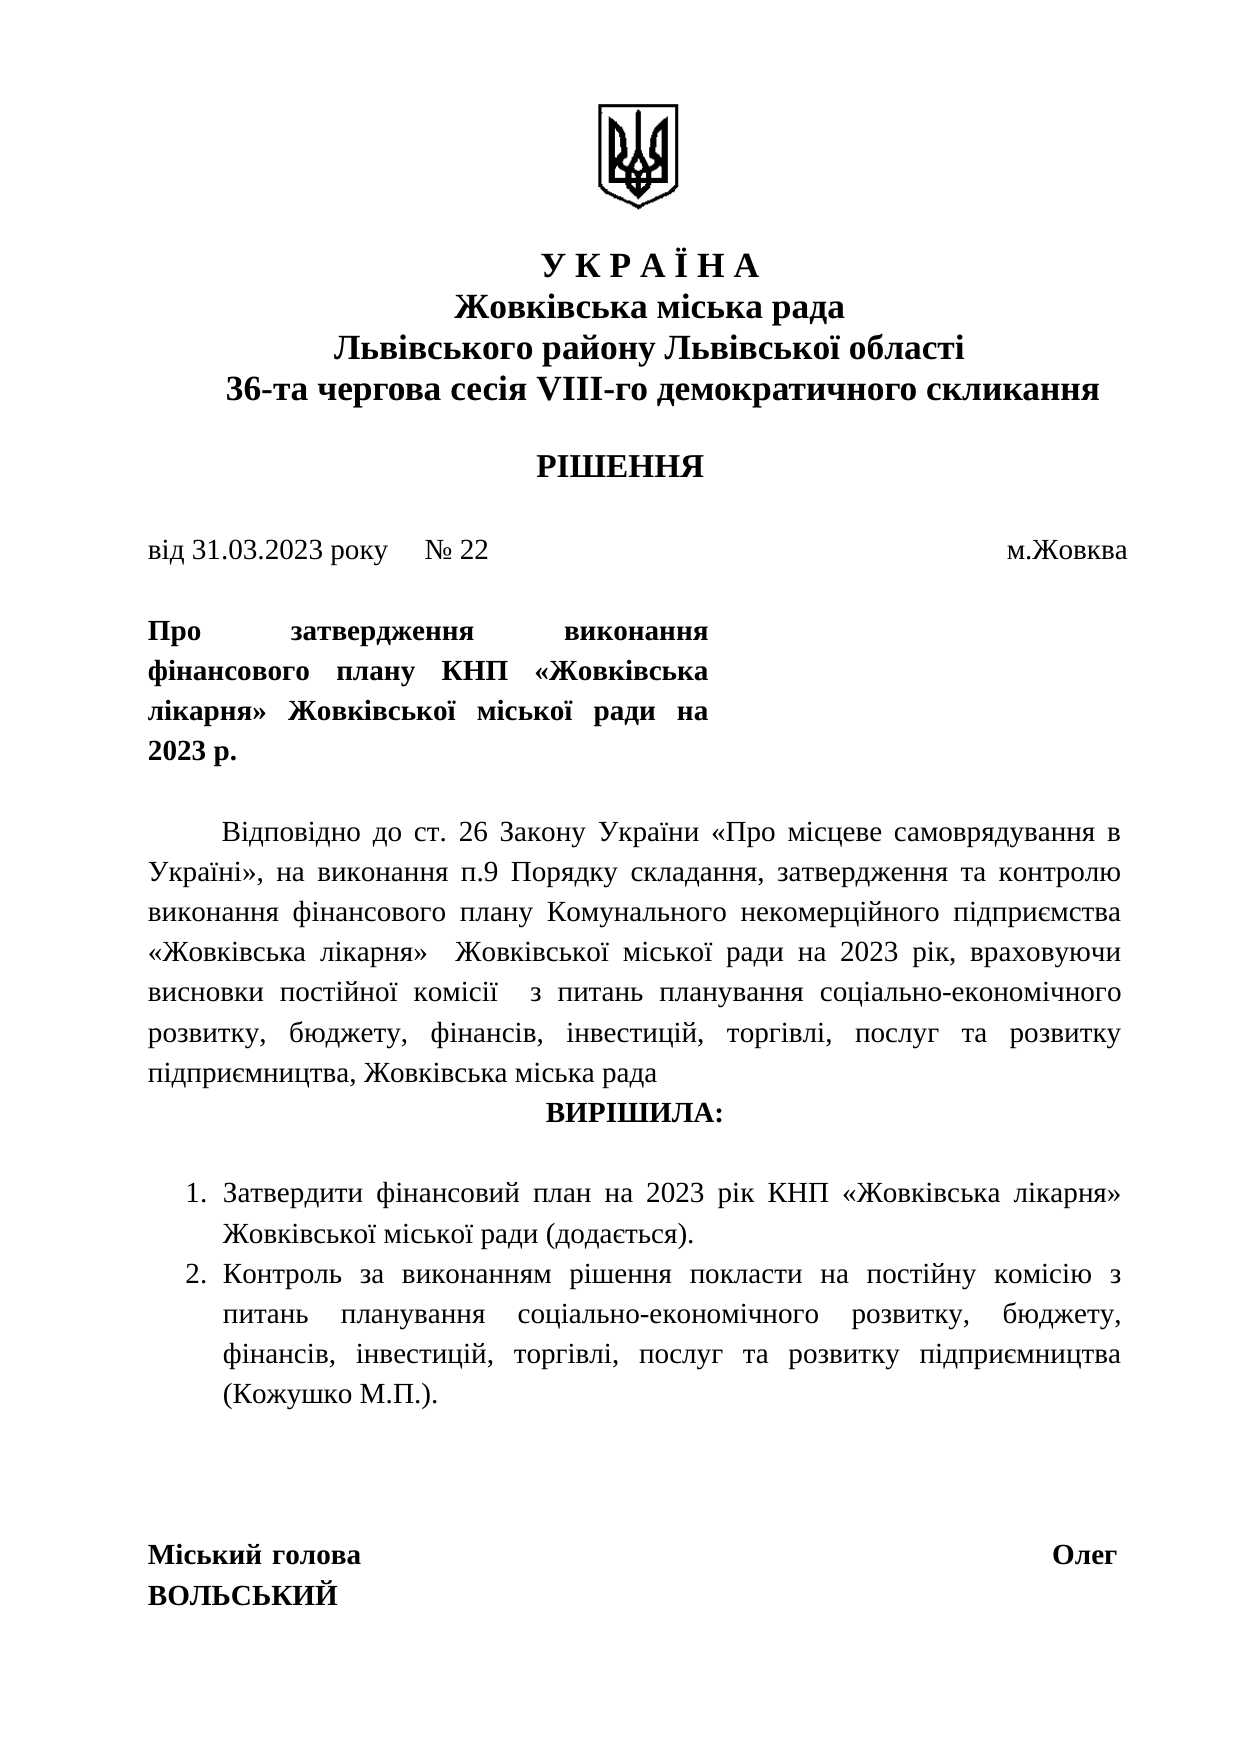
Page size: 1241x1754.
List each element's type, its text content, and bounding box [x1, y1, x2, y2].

text ВИРІШИЛА: [148, 1095, 1122, 1129]
text від 31.03.2023 року № 22 м.Жовква [148, 532, 1152, 566]
text Про затвердження виконання фінансового плану КНП «Жовківська лікарня» Жовківської міської ради на 2023 р. [148, 613, 709, 767]
text Міський голова Олег ВОЛЬСЬКИЙ [148, 1537, 1122, 1611]
subtitle Львівського району Львівської області [148, 326, 1152, 367]
text РІШЕННЯ [88, 446, 1152, 484]
list Контроль за виконанням рішення покласти на постійну комісію з питань планування соціально-економічного розвитку, бюджету, фінансів, інвестицій, торгівлі, послуг та розвитку підприємництва (Кожушко М.П.). [185, 1256, 1122, 1410]
subtitle Жовківська міська рада [148, 285, 1152, 326]
text У К Р А Ї Н А [148, 244, 1152, 285]
text Відповідно до ст. 26 Закону України «Про місцеве самоврядування в Україні», на виконання п.9 Порядку складання, затвердження та контролю виконання фінансового плану Комунального некомерційного підприємства «Жовківська лікарня» Жовківської міської ради на 2023 рік, враховуючи висновки постійної комісії з питань планування соціально-економічного розвитку, бюджету, фінансів, інвестицій, торгівлі, послуг та розвитку підприємництва, Жовківська міська рада [148, 814, 1122, 1088]
list Затвердити фінансовий план на 2023 рік КНП «Жовківська лікарня» Жовківської міської ради (додається). [185, 1176, 1122, 1249]
subtitle 36-та чергова сесія VІІІ-го демократичного скликання [148, 367, 1152, 408]
